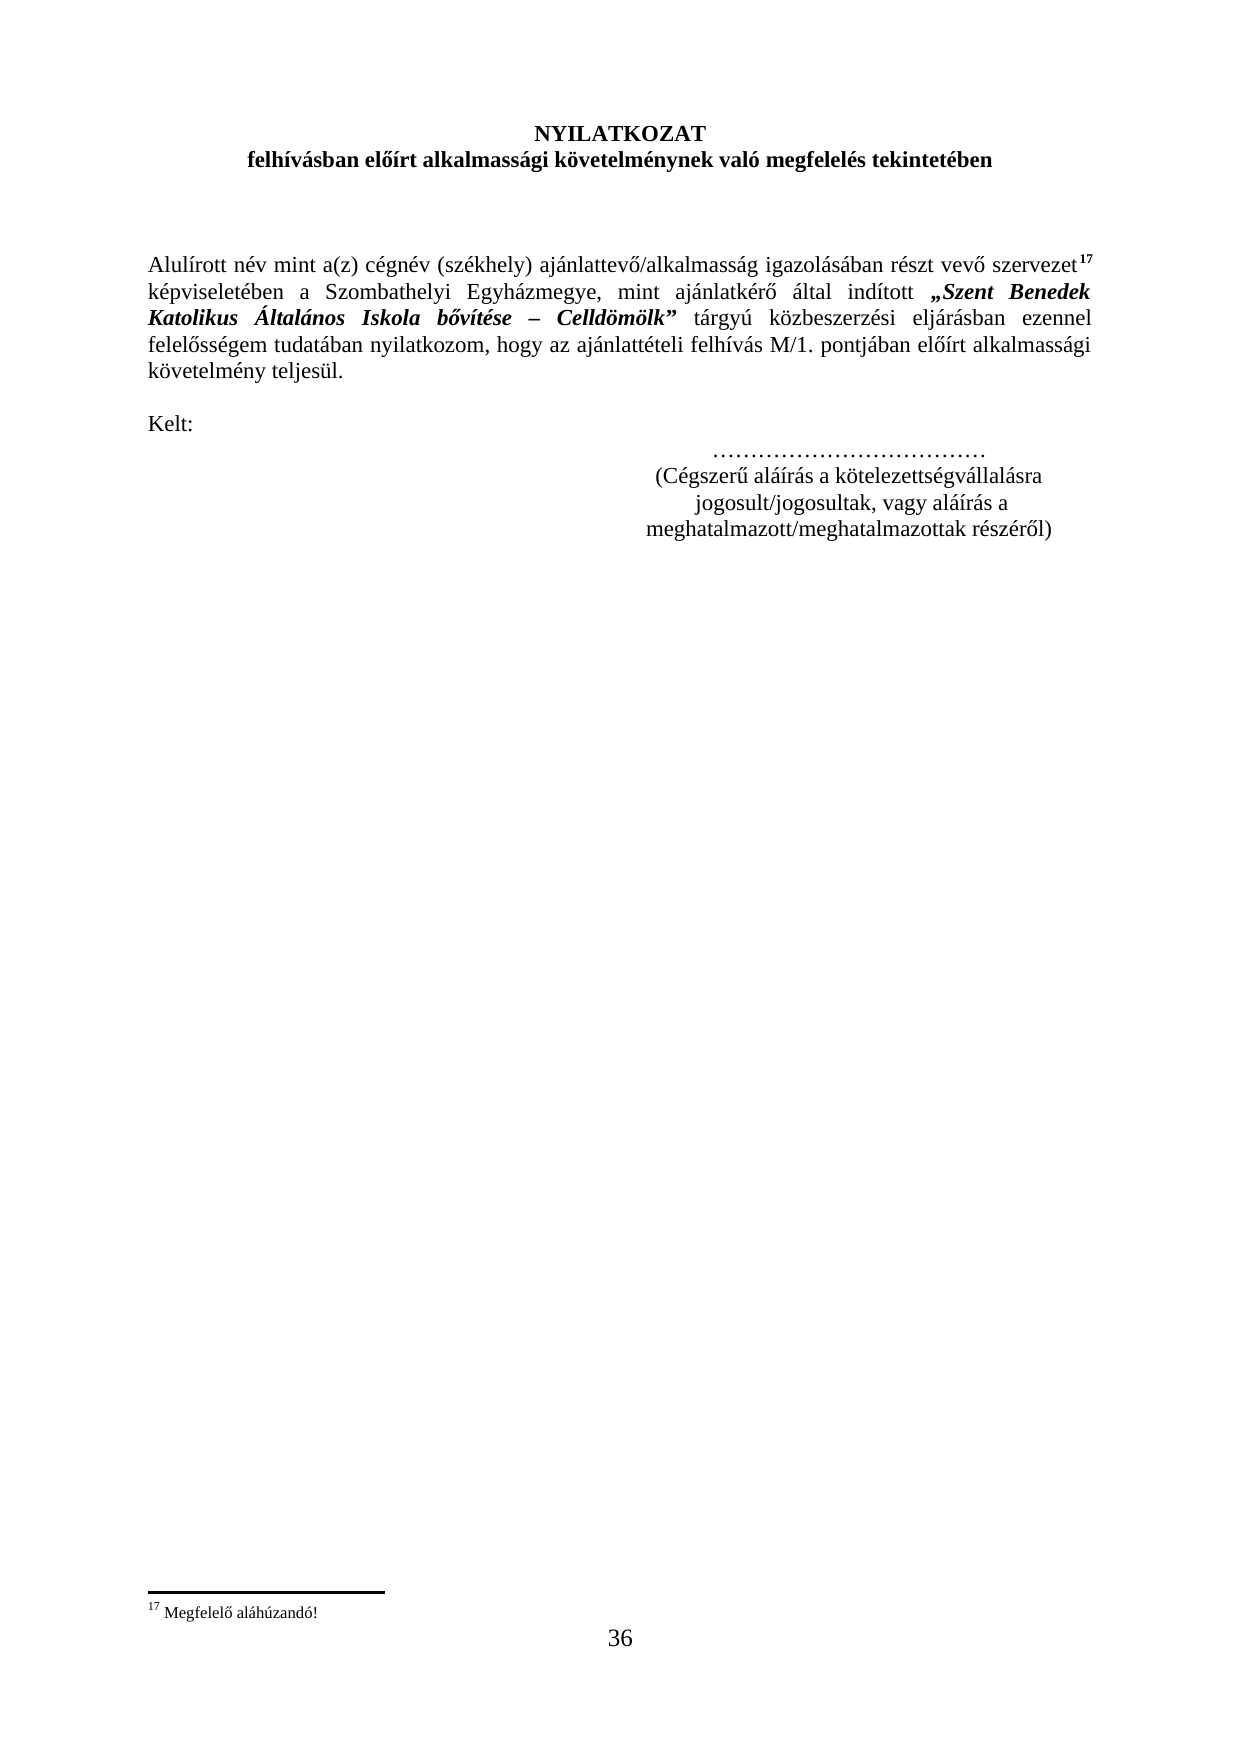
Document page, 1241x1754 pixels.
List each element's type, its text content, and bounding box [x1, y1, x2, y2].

table_cell (Cégszerű aláírás a kötelezettségvállalásra jogosult/jogosultak, vagy aláírás a meghatalmazott/meghatalmazottak részéről) [598, 463, 1100, 541]
text NYILATKOZAT [148, 120, 1092, 146]
text Kelt: [148, 410, 1092, 436]
table_header ……………………………… [598, 436, 1100, 462]
text felhívásban előírt alkalmassági követelménynek való megfelelés tekintetében [148, 146, 1092, 172]
text Alulírott név mint a(z) cégnév (székhely) ajánlattevő/alkalmasság igazolásában részt vevő szervezet képviseletében a Szombathelyi Egyházmegye, mint ajánlatkérő által indított „Szent Benedek Katolikus Általános Iskola bővítése – Celldömölk” tárgyú közbeszerzési eljárásban ezennel felelősségem tudatában nyilatkozom, hogy az ajánlattételi felhívás M/1. pontjában előírt alkalmassági követelmény teljesül. [148, 252, 1092, 383]
